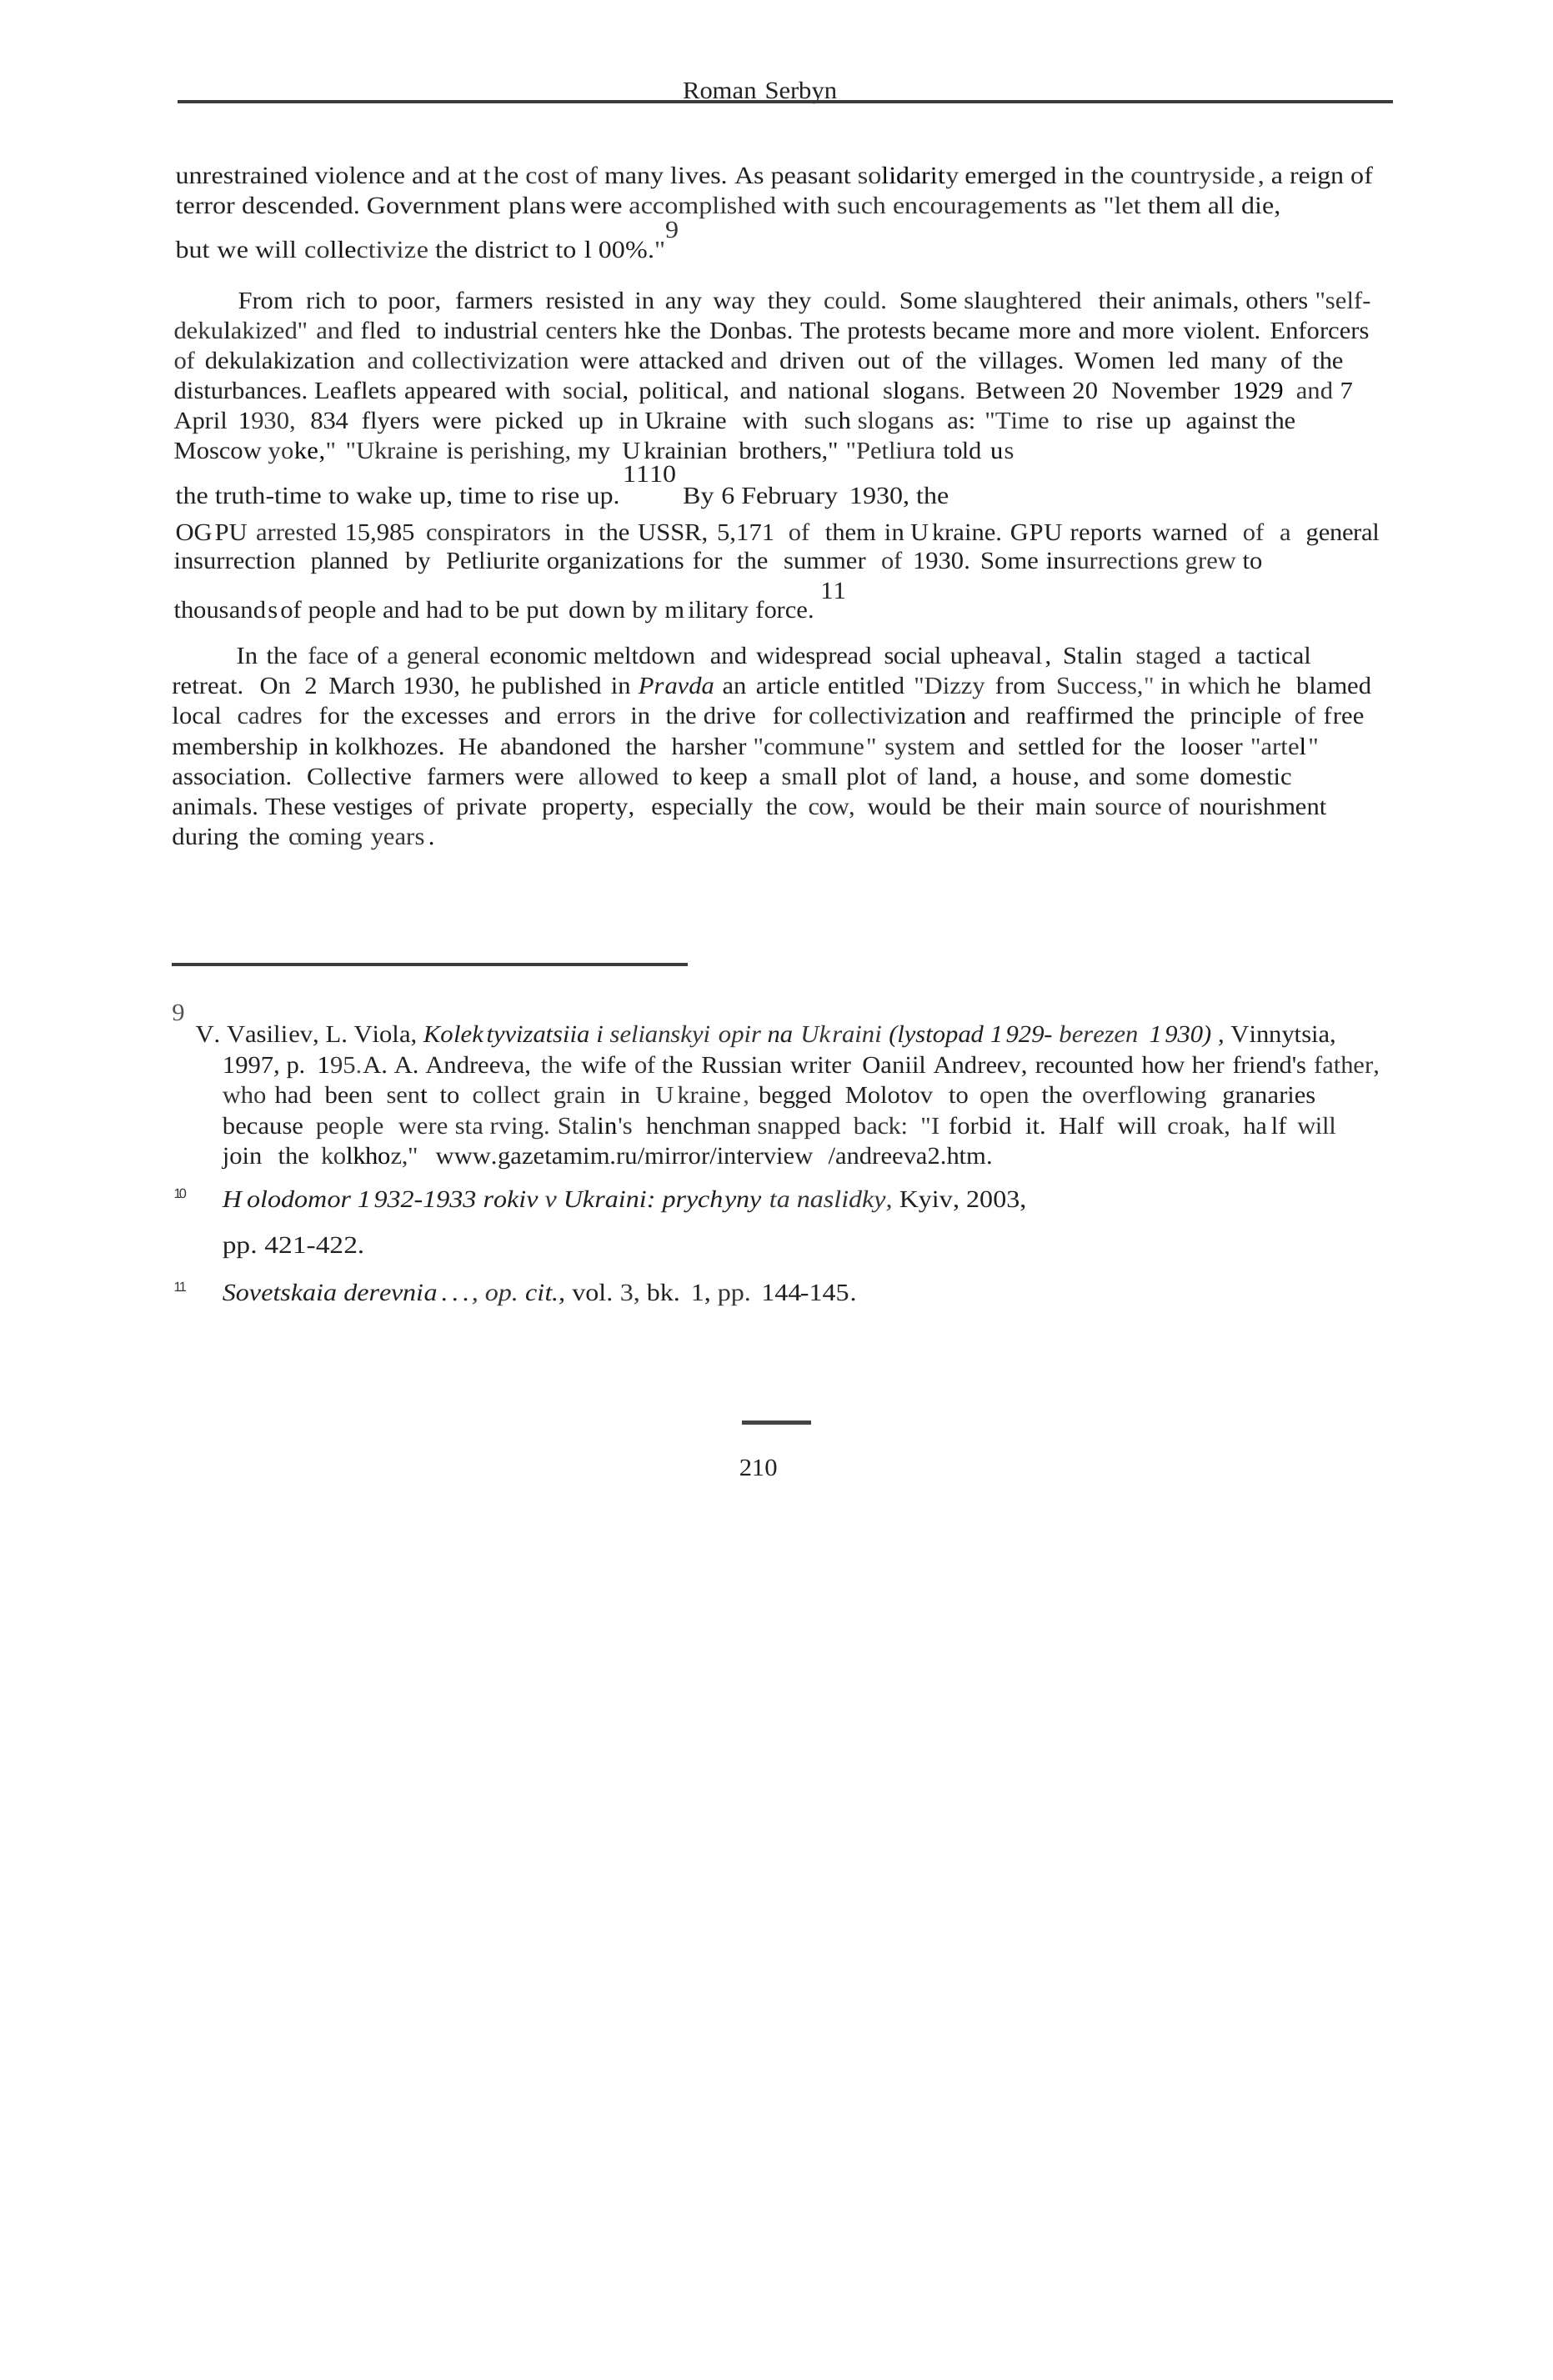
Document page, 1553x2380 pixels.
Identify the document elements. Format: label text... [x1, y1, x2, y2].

text Roman Serbyn [175, 76, 1403, 104]
text In the face of a general economic meltdown and widespread social upheaval, Stalin staged a tactical retreat. On 2 March 1930, he published in Pravda an article entitled "Dizzy from Success," in which he blamed local cadres for the excesses and errors in the drive for collectivization and reaffirmed the principle of free membership in kolkhozes. He abandoned the harsher "commune" system and settled for the looser "artel" association. Collective farmers were allowed to keep a small plot of land, a house, and some domestic animals. These vestiges of private property, especially the cow, would be their main source of nourishment during the coming years. [172, 641, 1384, 850]
text 9 V. Vasiliev, L. Viola, Kolektyvizatsiia i selianskyi opir na Ukraini (lystopad 1929- berezen 1930) , Vinnytsia, 1997, p. 195.A. A. Andreeva, the wife of the Russian writer Oaniil Andreev, recounted how her friend's father, who had been sent to collect grain in Ukraine, begged Molotov to open the overflowing granaries because people were sta rving. Stalin's henchman snapped back: "I forbid it. Half will croak, half will join the kolkhoz," www.gazetamim.ru/mirror/interview /andreeva2.htm. [172, 998, 1384, 1170]
text pp. 421-422. [223, 1221, 1403, 1261]
list Sovetskaia derevnia..., op. cit., vol. 3, bk. 1, pp. 144-145. [173, 1261, 1403, 1310]
text the truth-time to wake up, time to rise up.1110 By 6 February 1930, the [175, 467, 1403, 514]
text unrestrained violence and at the cost of many lives. As peasant solidarity emerged in the countryside, a reign of terror descended. Government planswere accomplished with such encouragements as "let them all die, [175, 161, 1387, 218]
text OGPU arrested 15,985 conspirators in the USSR, 5,171 of them in Ukraine. GPU reports warned of a general insurrection planned by Petliurite organizations for the summer of 1930. Some insurrections grew to thousandsof people and had to be put down by military force. 11 [173, 518, 1385, 624]
text From rich to poor, farmers resisted in any way they could. Some slaughtered their animals, others "self-dekulakized" and fled to industrial centers hke the Donbas. The protests became more and more violent. Enforcers of dekulakization and collectivization were attacked and driven out of the villages. Women led many of the disturbances. Leaflets appeared with social, political, and national slogans. Between 20 November 1929 and 7 April 1930, 834 flyers were picked up in Ukraine with such slogans as: "Time to rise up against the Moscow yoke," "Ukraine is perishing, my Ukrainian brothers," "Petliura told us [173, 286, 1388, 464]
text 210 [739, 1453, 814, 1481]
list Holodomor 1932-1933 rokiv v Ukraini: prychyny ta naslidky, Kyiv, 2003, [173, 1172, 1403, 1216]
text but we will collectivize the district to l 00%."9 [175, 220, 1403, 268]
